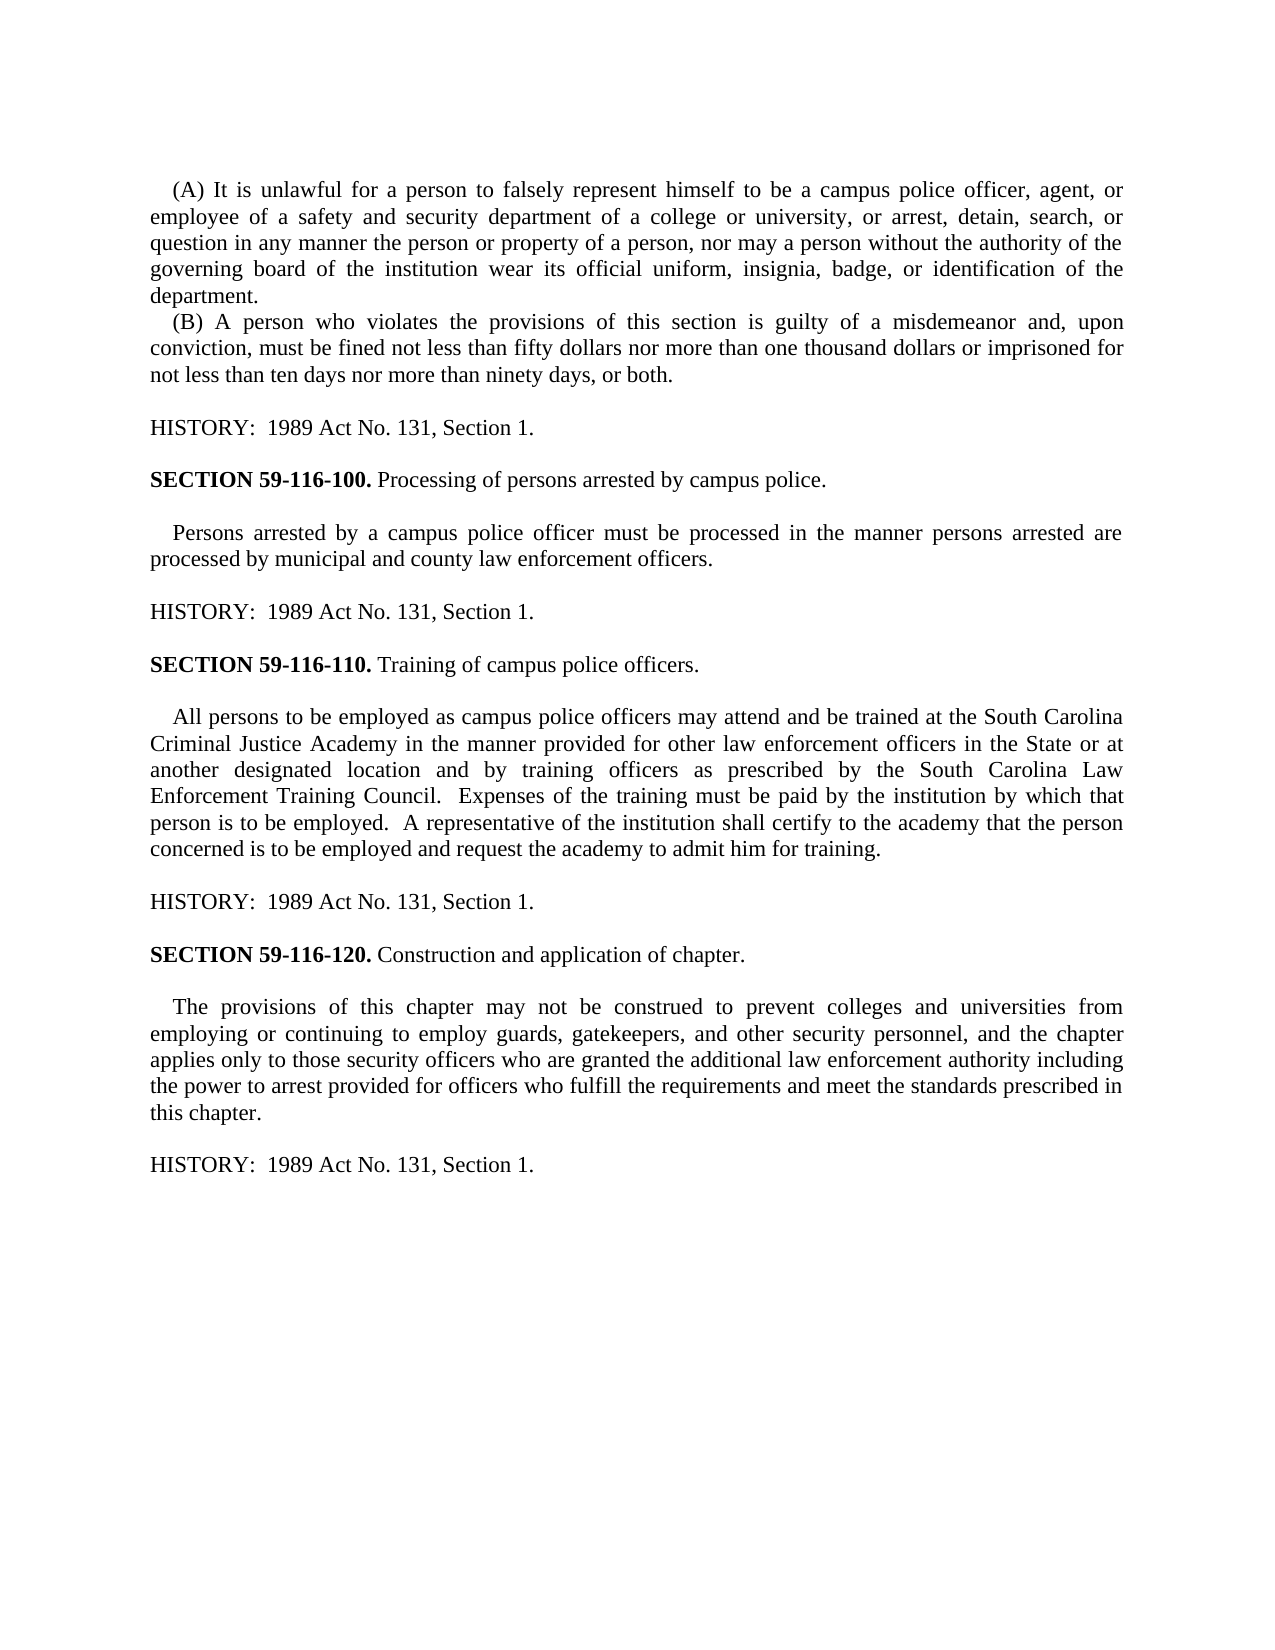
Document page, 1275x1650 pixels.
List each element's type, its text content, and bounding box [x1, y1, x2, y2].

text HISTORY: 1989 Act No. 131, Section 1. [150, 598, 1125, 624]
text All persons to be employed as campus police officers may attend and be trained at the South Carolina Criminal Justice Academy in the manner provided for other law enforcement officers in the State or at another designated location and by training officers as prescribed by the South Carolina Law Enforcement Training Council. Expenses of the training must be paid by the institution by which that person is to be employed. A representative of the institution shall certify to the academy that the person concerned is to be employed and request the academy to admit him for training. [150, 703, 1125, 862]
text HISTORY: 1989 Act No. 131, Section 1. [150, 1151, 1125, 1178]
text The provisions of this chapter may not be construed to prevent colleges and universities from employing or continuing to employ guards, gatekeepers, and other security personnel, and the chapter applies only to those security officers who are granted the additional law enforcement authority including the power to arrest provided for officers who fulfill the requirements and meet the standards prescribed in this chapter. [150, 993, 1125, 1125]
text HISTORY: 1989 Act No. 131, Section 1. [150, 413, 1125, 440]
text SECTION 59-116-100. Processing of persons arrested by campus police. [150, 466, 1125, 493]
text (B) A person who violates the provisions of this section is guilty of a misdemeanor and, upon conviction, must be fined not less than fifty dollars nor more than one thousand dollars or imprisoned for not less than ten days nor more than ninety days, or both. [150, 308, 1125, 387]
text HISTORY: 1989 Act No. 131, Section 1. [150, 888, 1125, 914]
text SECTION 59-116-120. Construction and application of chapter. [150, 941, 1125, 967]
text (A) It is unlawful for a person to falsely represent himself to be a campus police officer, agent, or employee of a safety and security department of a college or university, or arrest, detain, search, or question in any manner the person or property of a person, nor may a person without the authority of the governing board of the institution wear its official uniform, insignia, badge, or identification of the department. [150, 176, 1125, 308]
text SECTION 59-116-110. Training of campus police officers. [150, 651, 1125, 677]
text Persons arrested by a campus police officer must be processed in the manner persons arrested are processed by municipal and county law enforcement officers. [150, 519, 1125, 572]
